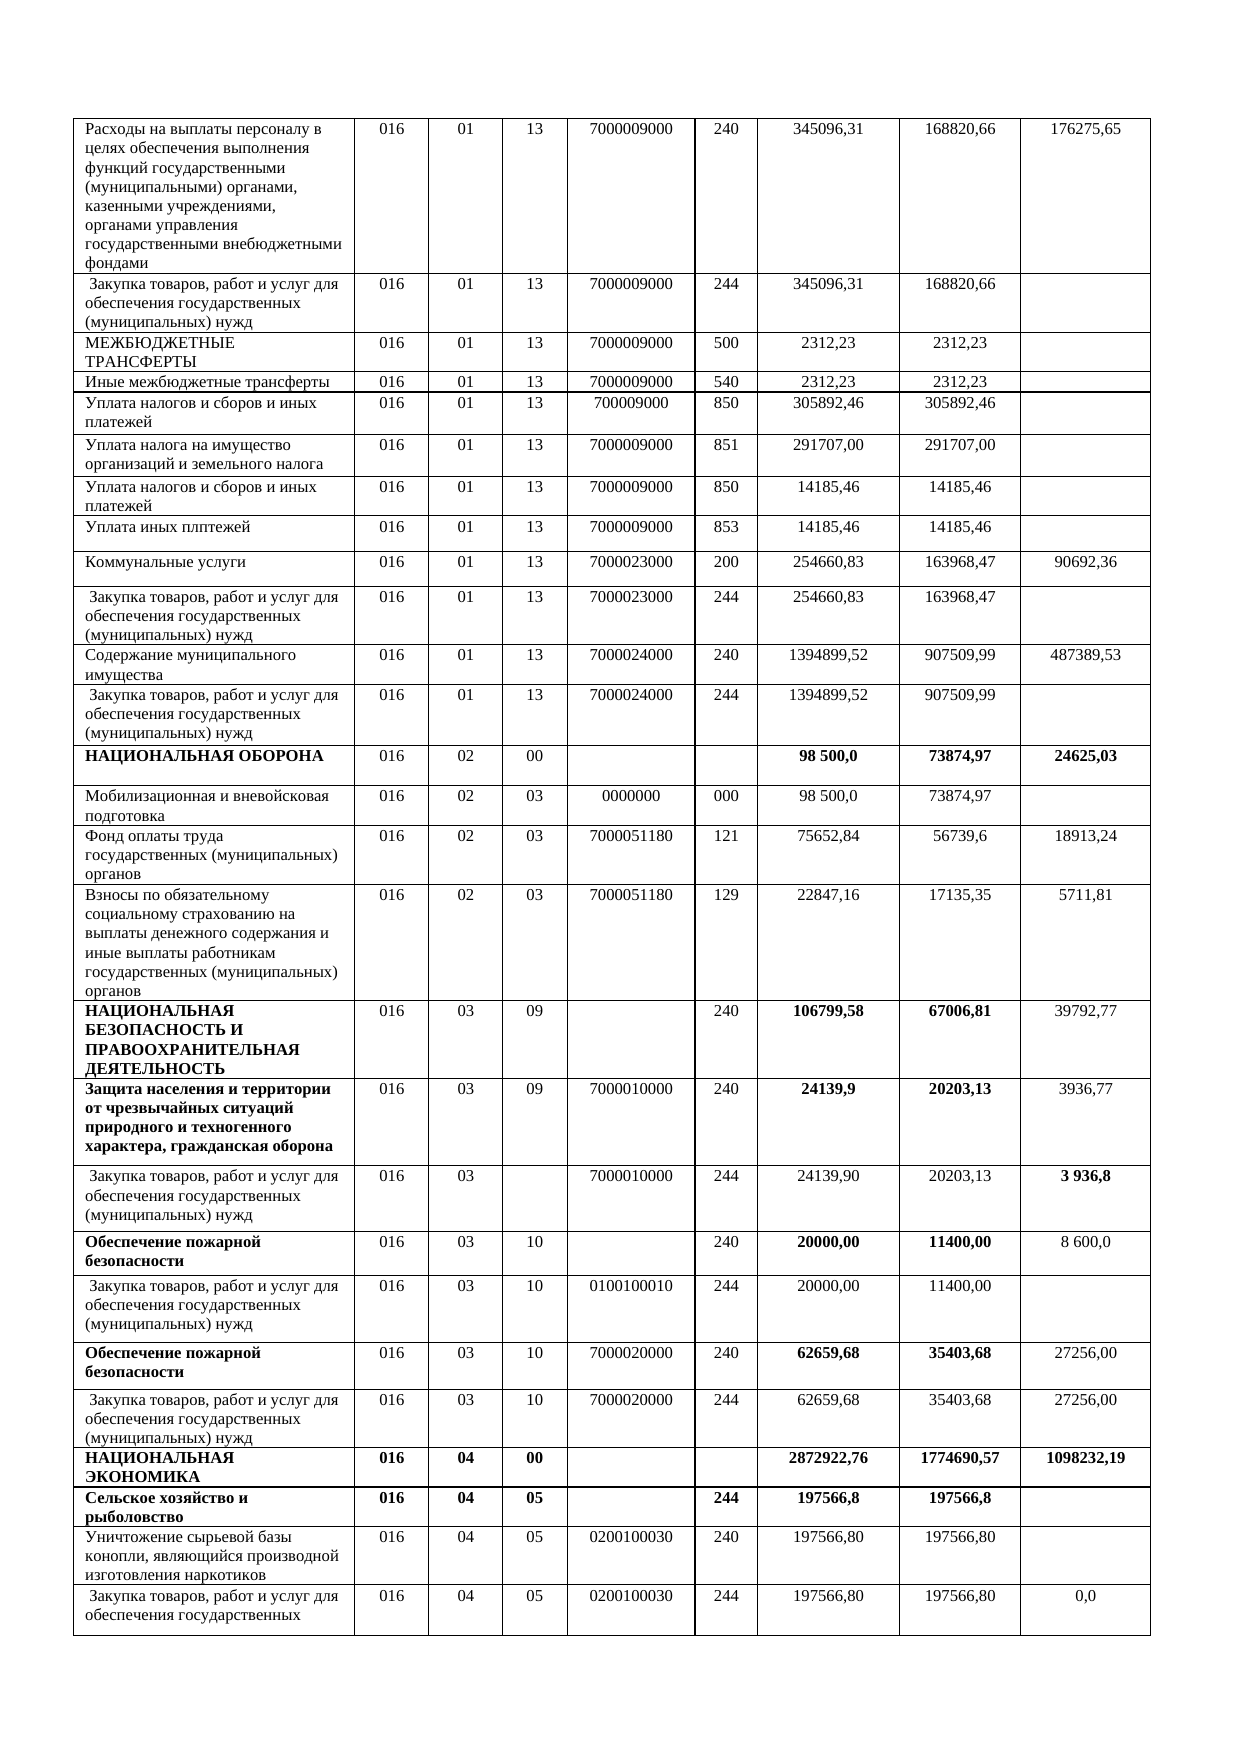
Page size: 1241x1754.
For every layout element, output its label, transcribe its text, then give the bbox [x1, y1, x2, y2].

table_cell 04 [429, 1585, 502, 1635]
table_cell 305892,46 [900, 393, 1020, 433]
table_cell 197566,80 [900, 1585, 1020, 1635]
table_cell 244 [696, 274, 757, 332]
table_cell 24625,03 [1021, 746, 1150, 785]
table_cell 09 [503, 1079, 567, 1165]
table_cell [1021, 477, 1150, 515]
table_cell НАЦИОНАЛЬНАЯ ОБОРОНА [74, 746, 354, 785]
table_cell 853 [696, 516, 757, 551]
table_cell [1021, 1276, 1150, 1342]
table_cell 345096,31 [758, 274, 899, 332]
table_cell 01 [429, 393, 502, 433]
table_cell 03 [503, 826, 567, 884]
table_cell Закупка товаров, работ и услуг для обеспечения государственных (муниципальных) нужд [74, 685, 354, 744]
table_cell 03 [429, 1343, 502, 1388]
table_cell 35403,68 [900, 1390, 1020, 1447]
table_cell 7000009000 [568, 274, 694, 332]
table_cell 7000009000 [568, 516, 694, 551]
table_cell [1021, 435, 1150, 476]
table_cell 13 [503, 372, 567, 391]
table_cell 05 [503, 1488, 567, 1526]
table_cell 13 [503, 119, 567, 272]
table_cell 016 [355, 685, 428, 744]
table_cell 13 [503, 685, 567, 744]
table_cell [1021, 587, 1150, 644]
table_cell 01 [429, 333, 502, 371]
table_cell 13 [503, 587, 567, 644]
table_cell Закупка товаров, работ и услуг для обеспечения государственных (муниципальных) нужд [74, 1276, 354, 1342]
table_cell 10 [503, 1343, 567, 1388]
table_cell 240 [696, 645, 757, 683]
table_cell 240 [696, 1527, 757, 1584]
table_cell 14185,46 [758, 516, 899, 551]
table_cell НАЦИОНАЛЬНАЯ БЕЗОПАСНОСТЬ И ПРАВООХРАНИТЕЛЬНАЯ ДЕЯТЕЛЬНОСТЬ [74, 1001, 354, 1078]
table_cell 850 [696, 477, 757, 515]
table_cell 03 [429, 1079, 502, 1165]
table_cell 7000020000 [568, 1343, 694, 1388]
table_cell 7000010000 [568, 1166, 694, 1231]
table_cell [568, 1001, 694, 1078]
table_cell 168820,66 [900, 274, 1020, 332]
table_cell 016 [355, 1079, 428, 1165]
table_cell 016 [355, 786, 428, 824]
table_cell 7000009000 [568, 333, 694, 371]
table_cell Содержание муниципального имущества [74, 645, 354, 683]
table_cell 13 [503, 645, 567, 683]
table_cell 200 [696, 552, 757, 586]
table_cell 27256,00 [1021, 1390, 1150, 1447]
table_cell 907509,99 [900, 645, 1020, 683]
table_cell 17135,35 [900, 885, 1020, 1000]
table_cell 500 [696, 333, 757, 371]
table_cell Мобилизационная и вневойсковая подготовка [74, 786, 354, 824]
table_cell 14185,46 [900, 477, 1020, 515]
table_cell 13 [503, 393, 567, 433]
table_cell 3 936,8 [1021, 1166, 1150, 1231]
table_cell 240 [696, 1232, 757, 1274]
table_cell [568, 1232, 694, 1274]
table_cell 244 [696, 1166, 757, 1231]
table_cell 3936,77 [1021, 1079, 1150, 1165]
table_cell 121 [696, 826, 757, 884]
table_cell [74, 1585, 354, 1635]
table_cell Защита населения и территории от чрезвычайных ситуаций природного и техногенного характера, гражданская оборона [74, 1079, 354, 1165]
table_cell 13 [503, 333, 567, 371]
table_cell Уничтожение сырьевой базы конопли, являющийся производной изготовления наркотиков [74, 1527, 354, 1584]
table_cell 291707,00 [900, 435, 1020, 476]
table_cell 5711,81 [1021, 885, 1150, 1000]
table_cell 01 [429, 274, 502, 332]
table_cell 000 [696, 786, 757, 824]
table_cell 016 [355, 1001, 428, 1078]
table_cell Уплата налога на имущество организаций и земельного налога [74, 435, 354, 476]
table_cell 20203,13 [900, 1166, 1020, 1231]
table_cell [696, 1448, 757, 1486]
table_cell [1021, 786, 1150, 824]
table_cell 016 [355, 1448, 428, 1486]
table_cell 03 [429, 1232, 502, 1274]
table_cell 14185,46 [758, 477, 899, 515]
table_cell Уплата налогов и сборов и иных платежей [74, 477, 354, 515]
table_cell 13 [503, 552, 567, 586]
table_cell 8 600,0 [1021, 1232, 1150, 1274]
table_cell 016 [355, 1343, 428, 1388]
table_cell 73874,97 [900, 786, 1020, 824]
table_cell 016 [355, 1585, 428, 1635]
table_cell [568, 1488, 694, 1526]
table_cell 291707,00 [758, 435, 899, 476]
table_cell 2312,23 [900, 333, 1020, 371]
table_cell 03 [503, 885, 567, 1000]
table_cell 90692,36 [1021, 552, 1150, 586]
table_cell 18913,24 [1021, 826, 1150, 884]
table_cell 01 [429, 477, 502, 515]
table_cell 67006,81 [900, 1001, 1020, 1078]
table_cell МЕЖБЮДЖЕТНЫЕ ТРАНСФЕРТЫ [74, 333, 354, 371]
table_cell 016 [355, 1390, 428, 1447]
table_cell 2312,23 [758, 372, 899, 391]
table_cell Закупка товаров, работ и услуг для обеспечения государственных (муниципальных) нужд [74, 587, 354, 644]
table_cell 27256,00 [1021, 1343, 1150, 1388]
table_cell 1394899,52 [758, 645, 899, 683]
table_cell Уплата налогов и сборов и иных платежей [74, 393, 354, 433]
table_cell 254660,83 [758, 587, 899, 644]
table_cell 163968,47 [900, 587, 1020, 644]
table_cell 01 [429, 435, 502, 476]
table_cell Иные межбюджетные трансферты [74, 372, 354, 391]
table_cell 700009000 [568, 393, 694, 433]
table_cell 13 [503, 516, 567, 551]
table_cell 62659,68 [758, 1343, 899, 1388]
table_cell 197566,80 [900, 1527, 1020, 1584]
table_cell 73874,97 [900, 746, 1020, 785]
table_cell 20000,00 [758, 1232, 899, 1274]
table_cell 2312,23 [900, 372, 1020, 391]
table_cell 13 [503, 435, 567, 476]
table_cell 01 [429, 587, 502, 644]
table_cell Обеспечение пожарной безопасности [74, 1232, 354, 1274]
table_cell 98 500,0 [758, 786, 899, 824]
table_cell 00 [503, 746, 567, 785]
table_cell 163968,47 [900, 552, 1020, 586]
table_cell 2872922,76 [758, 1448, 899, 1486]
table_cell 35403,68 [900, 1343, 1020, 1388]
table_cell 1774690,57 [900, 1448, 1020, 1486]
table_cell [1021, 372, 1150, 391]
table_cell 244 [696, 1585, 757, 1635]
table_cell 98 500,0 [758, 746, 899, 785]
table_cell 0,0 [1021, 1585, 1150, 1635]
table_cell 7000023000 [568, 552, 694, 586]
table_cell 1098232,19 [1021, 1448, 1150, 1486]
table_cell 016 [355, 393, 428, 433]
table_cell 7000024000 [568, 685, 694, 744]
table_cell 197566,80 [758, 1585, 899, 1635]
table_cell 13 [503, 274, 567, 332]
table_cell 0200100030 [568, 1585, 694, 1635]
table_cell 01 [429, 372, 502, 391]
table_cell 254660,83 [758, 552, 899, 586]
table_cell 7000051180 [568, 885, 694, 1000]
table_cell 7000024000 [568, 645, 694, 683]
table_cell 240 [696, 1343, 757, 1388]
table_cell 04 [429, 1488, 502, 1526]
table_cell 016 [355, 885, 428, 1000]
table_cell 016 [355, 645, 428, 683]
table_cell [1021, 393, 1150, 433]
table_cell 03 [429, 1390, 502, 1447]
table_cell [1021, 333, 1150, 371]
table_cell 0200100030 [568, 1527, 694, 1584]
table_cell [568, 1448, 694, 1486]
table_cell 7000009000 [568, 119, 694, 272]
table_cell 0000000 [568, 786, 694, 824]
table_cell 016 [355, 435, 428, 476]
table_cell 345096,31 [758, 119, 899, 272]
table_cell 03 [429, 1001, 502, 1078]
table_cell 240 [696, 119, 757, 272]
table_cell [1021, 1527, 1150, 1584]
table_cell 7000009000 [568, 435, 694, 476]
table_cell 016 [355, 1166, 428, 1231]
table_cell 01 [429, 119, 502, 272]
table_cell 7000023000 [568, 587, 694, 644]
table_cell 62659,68 [758, 1390, 899, 1447]
table_cell [1021, 274, 1150, 332]
table_cell 487389,53 [1021, 645, 1150, 683]
table_cell 0100100010 [568, 1276, 694, 1342]
table_cell Взносы по обязательному социальному страхованию на выплаты денежного содержания и иные выплаты работникам государственных (муниципальных) органов [74, 885, 354, 1000]
table_cell 24139,90 [758, 1166, 899, 1231]
table_cell 11400,00 [900, 1232, 1020, 1274]
table_cell 244 [696, 1488, 757, 1526]
table_cell 75652,84 [758, 826, 899, 884]
table_cell 016 [355, 826, 428, 884]
table_cell 1394899,52 [758, 685, 899, 744]
table_cell 03 [429, 1276, 502, 1342]
table_cell Коммунальные услуги [74, 552, 354, 586]
table_cell [1021, 516, 1150, 551]
table_cell Уплата иных плптежей [74, 516, 354, 551]
table_cell 02 [429, 786, 502, 824]
table_cell 10 [503, 1276, 567, 1342]
table_cell 907509,99 [900, 685, 1020, 744]
table_cell 016 [355, 552, 428, 586]
table_cell НАЦИОНАЛЬНАЯ ЭКОНОМИКА [74, 1448, 354, 1486]
table_cell 7000009000 [568, 372, 694, 391]
table_cell 176275,65 [1021, 119, 1150, 272]
table_cell 10 [503, 1390, 567, 1447]
table_cell 168820,66 [900, 119, 1020, 272]
table_cell 016 [355, 1527, 428, 1584]
table_cell 10 [503, 1232, 567, 1274]
table_cell 2312,23 [758, 333, 899, 371]
table_cell 240 [696, 1001, 757, 1078]
table_cell 01 [429, 645, 502, 683]
table_cell 03 [503, 786, 567, 824]
table_cell 20203,13 [900, 1079, 1020, 1165]
table_cell 016 [355, 119, 428, 272]
table_cell 016 [355, 746, 428, 785]
table_cell [1021, 1488, 1150, 1526]
table_cell [568, 746, 694, 785]
table_cell 22847,16 [758, 885, 899, 1000]
table_cell 244 [696, 1276, 757, 1342]
table_cell 56739,6 [900, 826, 1020, 884]
table_cell 39792,77 [1021, 1001, 1150, 1078]
table_cell 016 [355, 1276, 428, 1342]
table_cell 01 [429, 552, 502, 586]
table_cell 7000009000 [568, 477, 694, 515]
table_cell [696, 746, 757, 785]
table_cell 016 [355, 372, 428, 391]
table_cell 016 [355, 587, 428, 644]
table_cell 197566,8 [758, 1488, 899, 1526]
table_cell 14185,46 [900, 516, 1020, 551]
table_cell 540 [696, 372, 757, 391]
table_cell 016 [355, 1232, 428, 1274]
table_cell 197566,80 [758, 1527, 899, 1584]
table_cell 016 [355, 477, 428, 515]
table_cell 850 [696, 393, 757, 433]
table_cell 016 [355, 516, 428, 551]
table_cell 106799,58 [758, 1001, 899, 1078]
table_cell 13 [503, 477, 567, 515]
table_cell 305892,46 [758, 393, 899, 433]
table_cell [503, 1166, 567, 1231]
table_cell 02 [429, 826, 502, 884]
table_cell 016 [355, 333, 428, 371]
table_cell 01 [429, 685, 502, 744]
table_cell Обеспечение пожарной безопасности [74, 1343, 354, 1388]
table_cell 016 [355, 1488, 428, 1526]
table_cell 11400,00 [900, 1276, 1020, 1342]
table_cell 05 [503, 1527, 567, 1584]
table_cell Сельское хозяйство и рыболовство [74, 1488, 354, 1526]
table_cell 03 [429, 1166, 502, 1231]
table_cell 05 [503, 1585, 567, 1635]
table_cell 09 [503, 1001, 567, 1078]
table_cell 02 [429, 885, 502, 1000]
table_cell 016 [355, 274, 428, 332]
table_cell 244 [696, 685, 757, 744]
table_cell 851 [696, 435, 757, 476]
table_cell 240 [696, 1079, 757, 1165]
table_cell 04 [429, 1527, 502, 1584]
table_cell 02 [429, 746, 502, 785]
table_cell Закупка товаров, работ и услуг для обеспечения государственных (муниципальных) нужд [74, 1390, 354, 1447]
table_cell 00 [503, 1448, 567, 1486]
table_cell Закупка товаров, работ и услуг для обеспечения государственных (муниципальных) нужд [74, 1166, 354, 1231]
table_cell [1021, 685, 1150, 744]
table_cell 20000,00 [758, 1276, 899, 1342]
table_cell Закупка товаров, работ и услуг для обеспечения государственных (муниципальных) нужд [74, 274, 354, 332]
table_cell Фонд оплаты труда государственных (муниципальных) органов [74, 826, 354, 884]
table_cell 244 [696, 587, 757, 644]
table_cell Расходы на выплаты персоналу в целях обеспечения выполнения функций государственными (муниципальными) органами, казенными учреждениями, органами управления государственными внебюджетными фондами [74, 119, 354, 272]
table_cell 244 [696, 1390, 757, 1447]
table_cell 197566,8 [900, 1488, 1020, 1526]
table_cell 7000051180 [568, 826, 694, 884]
table_cell 01 [429, 516, 502, 551]
table_cell 129 [696, 885, 757, 1000]
table_cell 7000010000 [568, 1079, 694, 1165]
table_cell 7000020000 [568, 1390, 694, 1447]
table_cell 24139,9 [758, 1079, 899, 1165]
table_cell 04 [429, 1448, 502, 1486]
